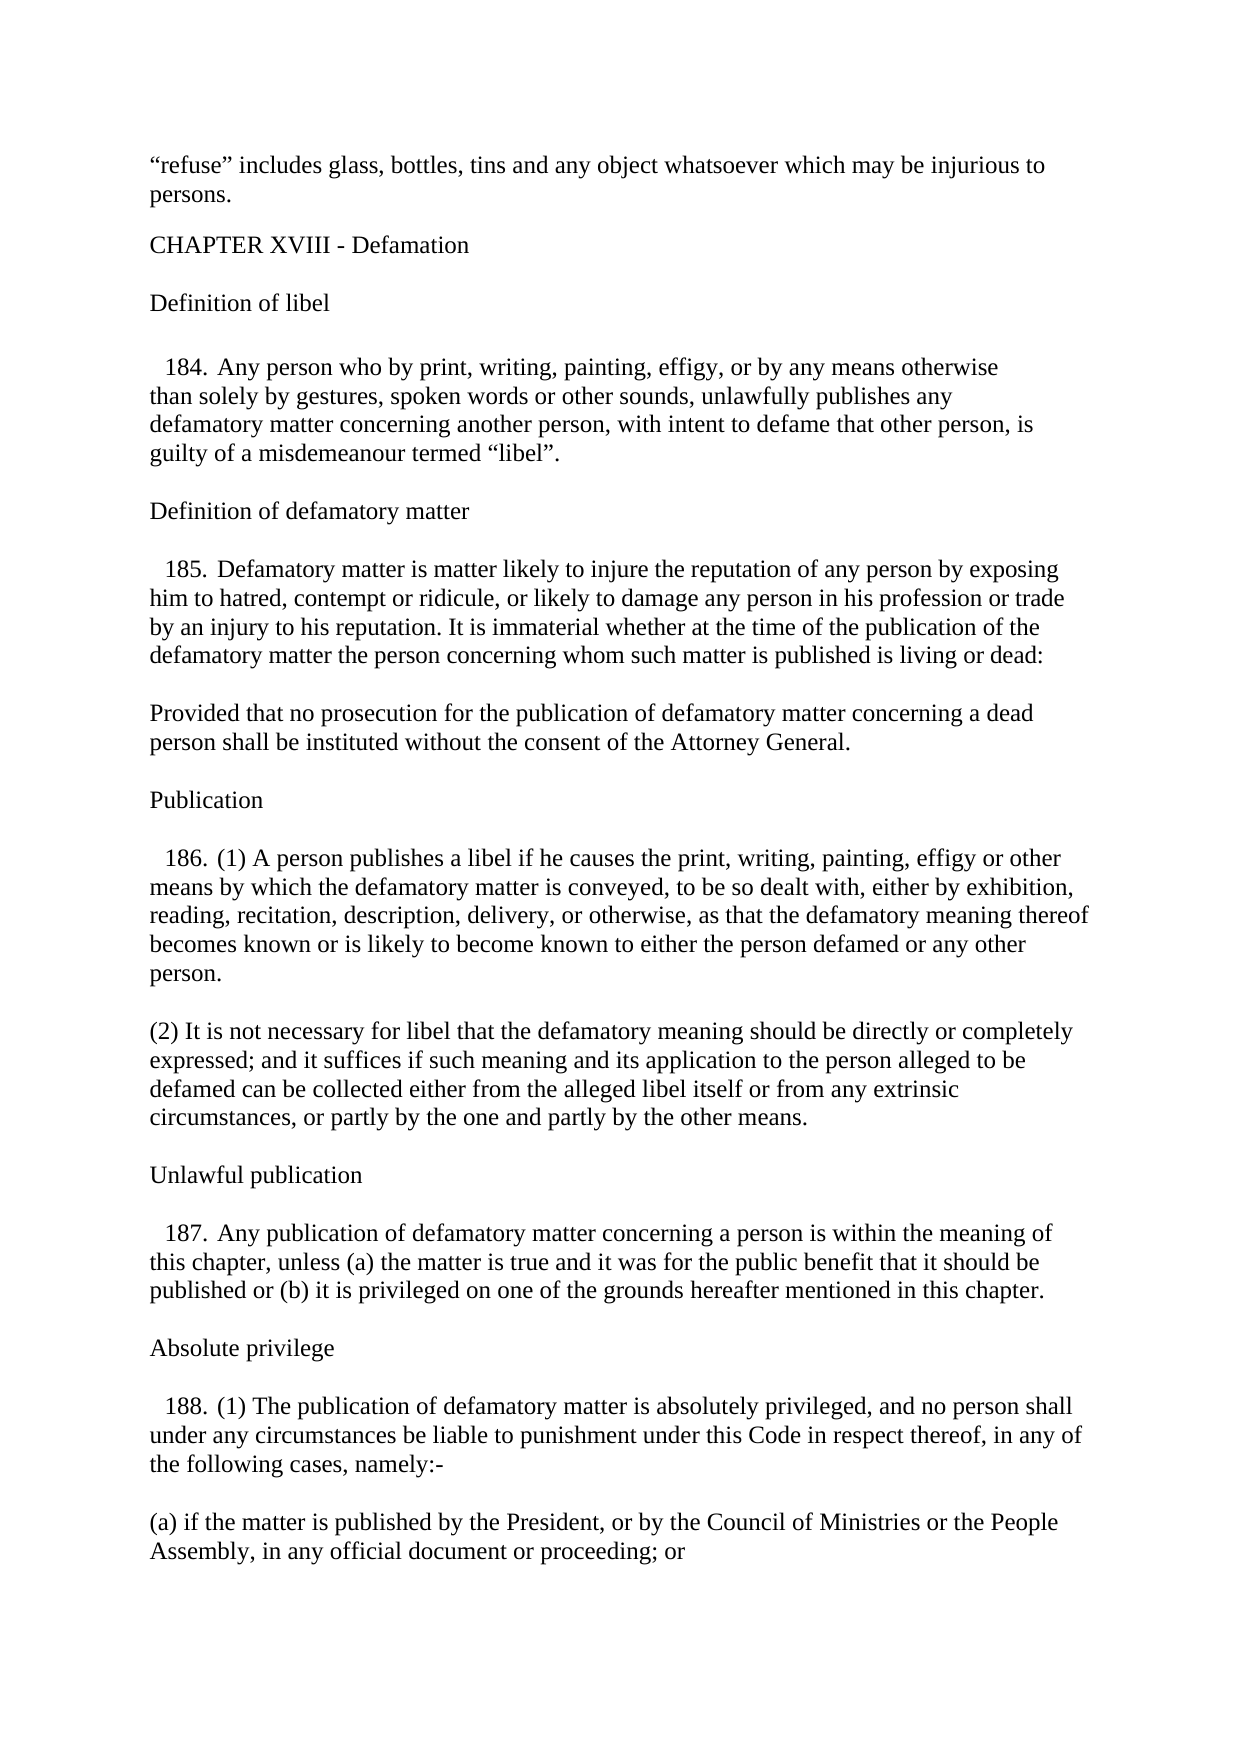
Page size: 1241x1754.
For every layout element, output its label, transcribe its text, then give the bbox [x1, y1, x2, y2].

text CHAPTER XVIII - Defamation Definition of libel [149, 208, 470, 323]
list (1) The publication of defamatory matter is absolutely privileged, and no person shall under any circumstances be liable to punishment under this Code in respect thereof, in any of the following cases, namely:- [149, 1392, 1085, 1478]
list (1) A person publishes a libel if he causes the print, writing, painting, effigy or other means by which the defamatory matter is conveyed, to be so dealt with, either by exhibition, reading, recitation, description, delivery, or otherwise, as that the defamatory meaning thereof becomes known or is likely to become known to either the person defamed or any other person. [149, 843, 1093, 987]
list Defamatory matter is matter likely to injure the reputation of any person by exposing him to hatred, contempt or ridicule, or likely to damage any person in his profession or trade by an injury to his reputation. It is immaterial whether at the time of the publication of the defamatory matter the person concerning whom such matter is published is living or dead: [149, 555, 1078, 669]
list Any person who by print, writing, painting, effigy, or by any means otherwise than solely by gestures, spoken words or other sounds, unlawfully publishes any defamatory matter concerning another person, with intent to defame that other person, is guilty of a misdemeanour termed “libel”. [149, 353, 1040, 467]
text Publication [149, 786, 1093, 814]
text Definition of defamatory matter [149, 497, 1093, 526]
text Unlawful publication [149, 1160, 1093, 1189]
text “refuse” includes glass, bottles, tins and any object whatsoever which may be injurious to persons. [149, 151, 1048, 208]
text Provided that no prosecution for the publication of defamatory matter concerning a dead person shall be instituted without the consent of the Attorney General. [149, 699, 1040, 757]
text (a) if the matter is published by the President, or by the Council of Ministries or the People Assembly, in any official document or proceeding; or [149, 1507, 1063, 1565]
text Absolute privilege [149, 1334, 1093, 1363]
list Any publication of defamatory matter concerning a person is within the meaning of this chapter, unless (a) the matter is true and it was for the public benefit that it should be published or (b) it is privileged on one of the grounds hereafter mentioned in this chapter. [149, 1218, 1085, 1304]
text (2) It is not necessary for libel that the defamatory meaning should be directly or completely expressed; and it suffices if such meaning and its application to the person alleged to be defamed can be collected either from the alleged libel itself or from any extrinsic circumstances, or partly by the one and partly by the other means. [149, 1017, 1085, 1132]
